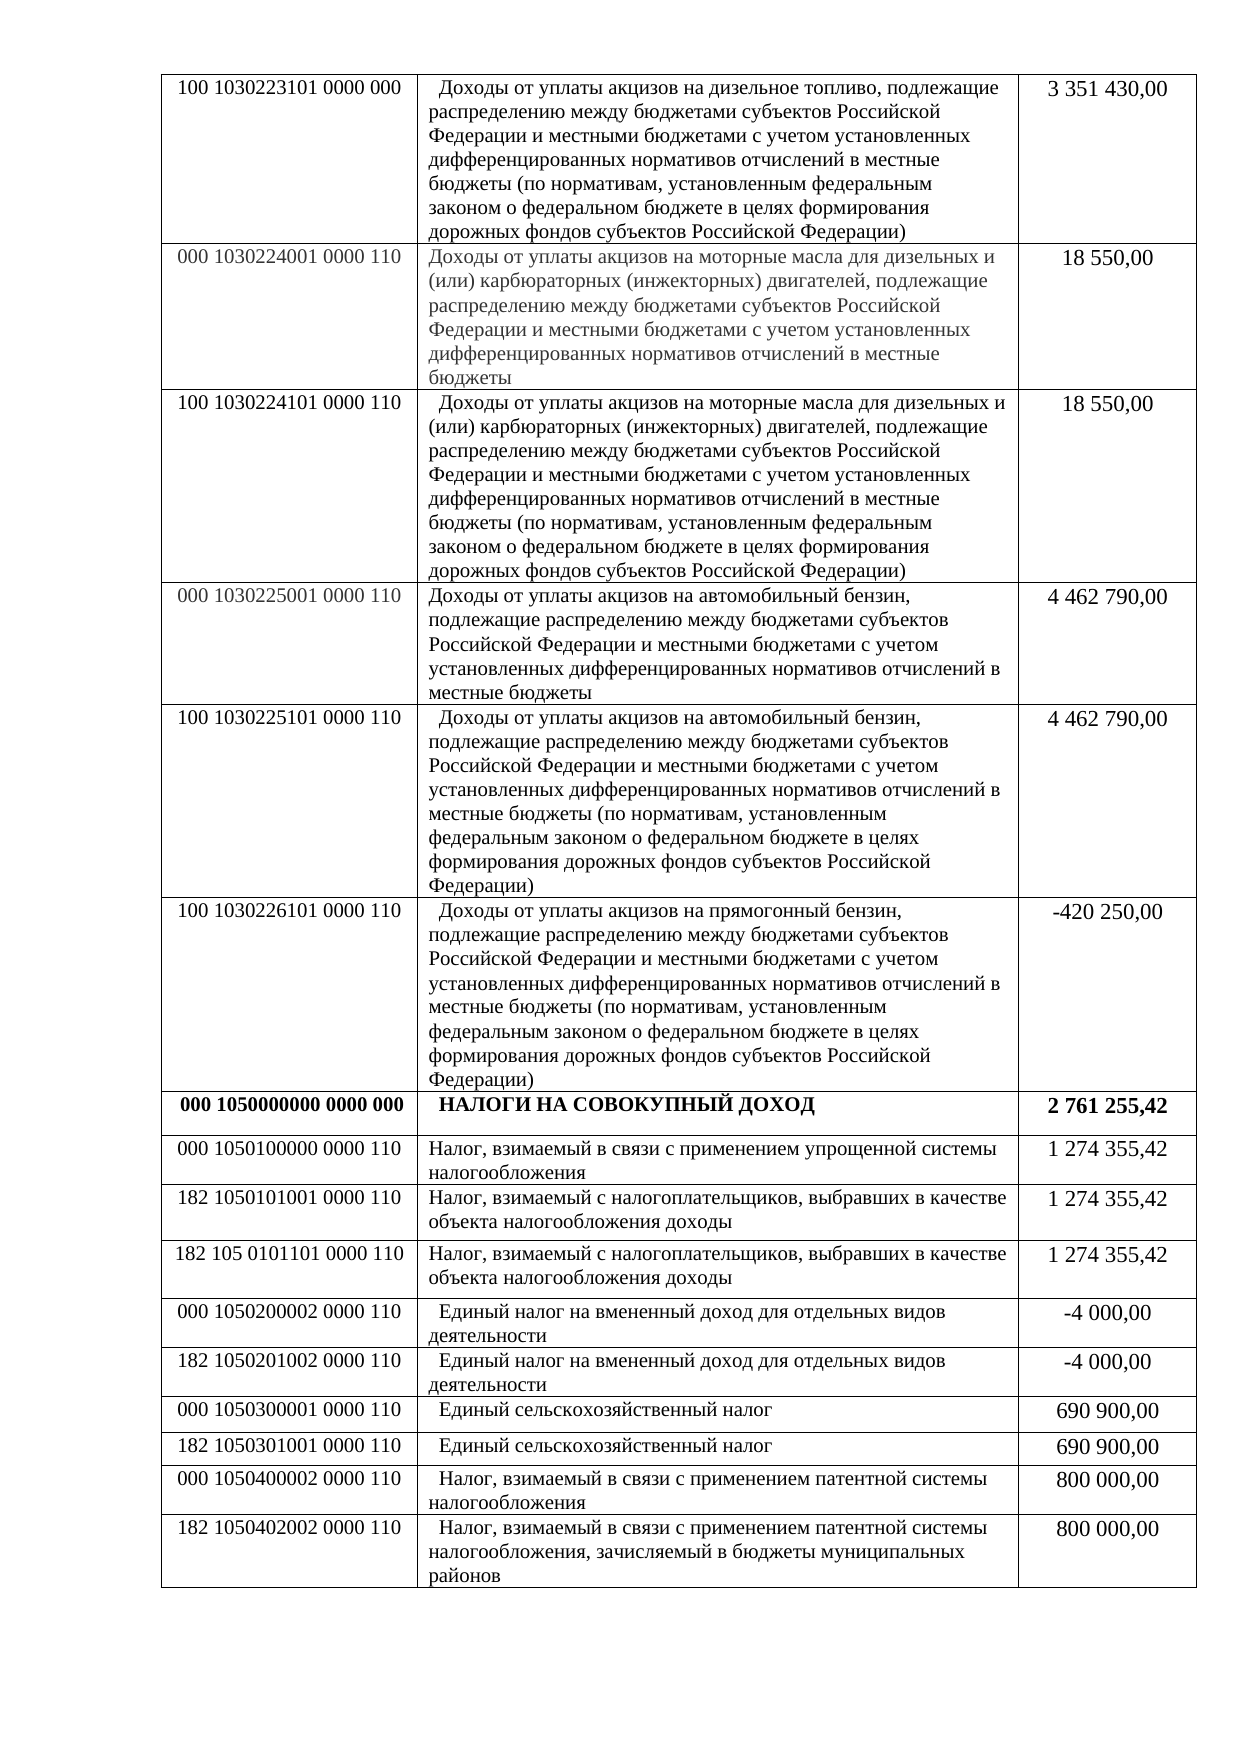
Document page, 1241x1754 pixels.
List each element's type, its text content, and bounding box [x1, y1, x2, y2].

table_cell 18 550,00 [1019, 390, 1196, 582]
table_cell 182 1050402002 0000 110 [162, 1515, 417, 1587]
table_cell 182 1050301001 0000 110 [162, 1433, 417, 1465]
table_cell Налог, взимаемый в связи с применением патентной системы налогообложения [418, 1466, 1018, 1514]
table_cell 182 1050101001 0000 110 [162, 1185, 417, 1240]
table_cell -420 250,00 [1019, 898, 1196, 1091]
table_cell 18 550,00 [1019, 244, 1196, 389]
table_cell Доходы от уплаты акцизов на автомобильный бензин, подлежащие распределению между бюджетами субъектов Российской Федерации и местными бюджетами с учетом установленных дифференцированных нормативов отчислений в местные бюджеты (по нормативам, установленным федеральным законом о федеральном бюджете в целях формирования дорожных фондов субъектов Российской Федерации) [418, 705, 1018, 897]
table_cell 100 1030225101 0000 110 [162, 705, 417, 897]
table_cell Доходы от уплаты акцизов на прямогонный бензин, подлежащие распределению между бюджетами субъектов Российской Федерации и местными бюджетами с учетом установленных дифференцированных нормативов отчислений в местные бюджеты (по нормативам, установленным федеральным законом о федеральном бюджете в целях формирования дорожных фондов субъектов Российской Федерации) [418, 898, 1018, 1091]
table_cell 000 1050400002 0000 110 [162, 1466, 417, 1514]
table_cell Единый налог на вмененный доход для отдельных видов деятельности [418, 1299, 1018, 1347]
table_cell -4 000,00 [1019, 1299, 1196, 1347]
table_cell 000 1050000000 0000 000 [162, 1092, 417, 1134]
table_cell 690 900,00 [1019, 1433, 1196, 1465]
table_cell НАЛОГИ НА СОВОКУПНЫЙ ДОХОД [418, 1092, 1018, 1134]
table_cell 1 274 355,42 [1019, 1185, 1196, 1240]
table_cell 4 462 790,00 [1019, 583, 1196, 704]
table_cell 2 761 255,42 [1019, 1092, 1196, 1134]
table_cell 100 1030223101 0000 000 [162, 75, 417, 243]
table_cell Единый налог на вмененный доход для отдельных видов деятельности [418, 1348, 1018, 1396]
table_cell Доходы от уплаты акцизов на моторные масла для дизельных и (или) карбюраторных (инжекторных) двигателей, подлежащие распределению между бюджетами субъектов Российской Федерации и местными бюджетами с учетом установленных дифференцированных нормативов отчислений в местные бюджеты [418, 244, 1018, 389]
table_cell 800 000,00 [1019, 1466, 1196, 1514]
table_cell Налог, взимаемый с налогоплательщиков, выбравших в качестве объекта налогообложения доходы [418, 1185, 1018, 1240]
table_cell Доходы от уплаты акцизов на дизельное топливо, подлежащие распределению между бюджетами субъектов Российской Федерации и местными бюджетами с учетом установленных дифференцированных нормативов отчислений в местные бюджеты (по нормативам, установленным федеральным законом о федеральном бюджете в целях формирования дорожных фондов субъектов Российской Федерации) [418, 75, 1018, 243]
table_cell Налог, взимаемый в связи с применением упрощенной системы налогообложения [418, 1136, 1018, 1184]
table_cell 1 274 355,42 [1019, 1241, 1196, 1298]
table_cell 000 1050200002 0000 110 [162, 1299, 417, 1347]
table_cell Доходы от уплаты акцизов на моторные масла для дизельных и (или) карбюраторных (инжекторных) двигателей, подлежащие распределению между бюджетами субъектов Российской Федерации и местными бюджетами с учетом установленных дифференцированных нормативов отчислений в местные бюджеты (по нормативам, установленным федеральным законом о федеральном бюджете в целях формирования дорожных фондов субъектов Российской Федерации) [418, 390, 1018, 582]
table_cell 4 462 790,00 [1019, 705, 1196, 897]
table_cell 182 105 0101101 0000 110 [162, 1241, 417, 1298]
table_cell 000 1030224001 0000 110 [162, 244, 417, 389]
table_cell 000 1030225001 0000 110 [162, 583, 417, 704]
table_cell 100 1030226101 0000 110 [162, 898, 417, 1091]
table_cell 3 351 430,00 [1019, 75, 1196, 243]
table_cell 690 900,00 [1019, 1397, 1196, 1432]
table_cell 000 1050100000 0000 110 [162, 1136, 417, 1184]
table_cell Налог, взимаемый в связи с применением патентной системы налогообложения, зачисляемый в бюджеты муниципальных районов [418, 1515, 1018, 1587]
table_cell Единый сельскохозяйственный налог [418, 1433, 1018, 1465]
table_cell 182 1050201002 0000 110 [162, 1348, 417, 1396]
table_cell Налог, взимаемый с налогоплательщиков, выбравших в качестве объекта налогообложения доходы [418, 1241, 1018, 1298]
table_cell Единый сельскохозяйственный налог [418, 1397, 1018, 1432]
table_cell 000 1050300001 0000 110 [162, 1397, 417, 1432]
table_cell 1 274 355,42 [1019, 1136, 1196, 1184]
table_cell Доходы от уплаты акцизов на автомобильный бензин, подлежащие распределению между бюджетами субъектов Российской Федерации и местными бюджетами с учетом установленных дифференцированных нормативов отчислений в местные бюджеты [418, 583, 1018, 704]
table_cell 100 1030224101 0000 110 [162, 390, 417, 582]
table_cell -4 000,00 [1019, 1348, 1196, 1396]
table_cell 800 000,00 [1019, 1515, 1196, 1587]
